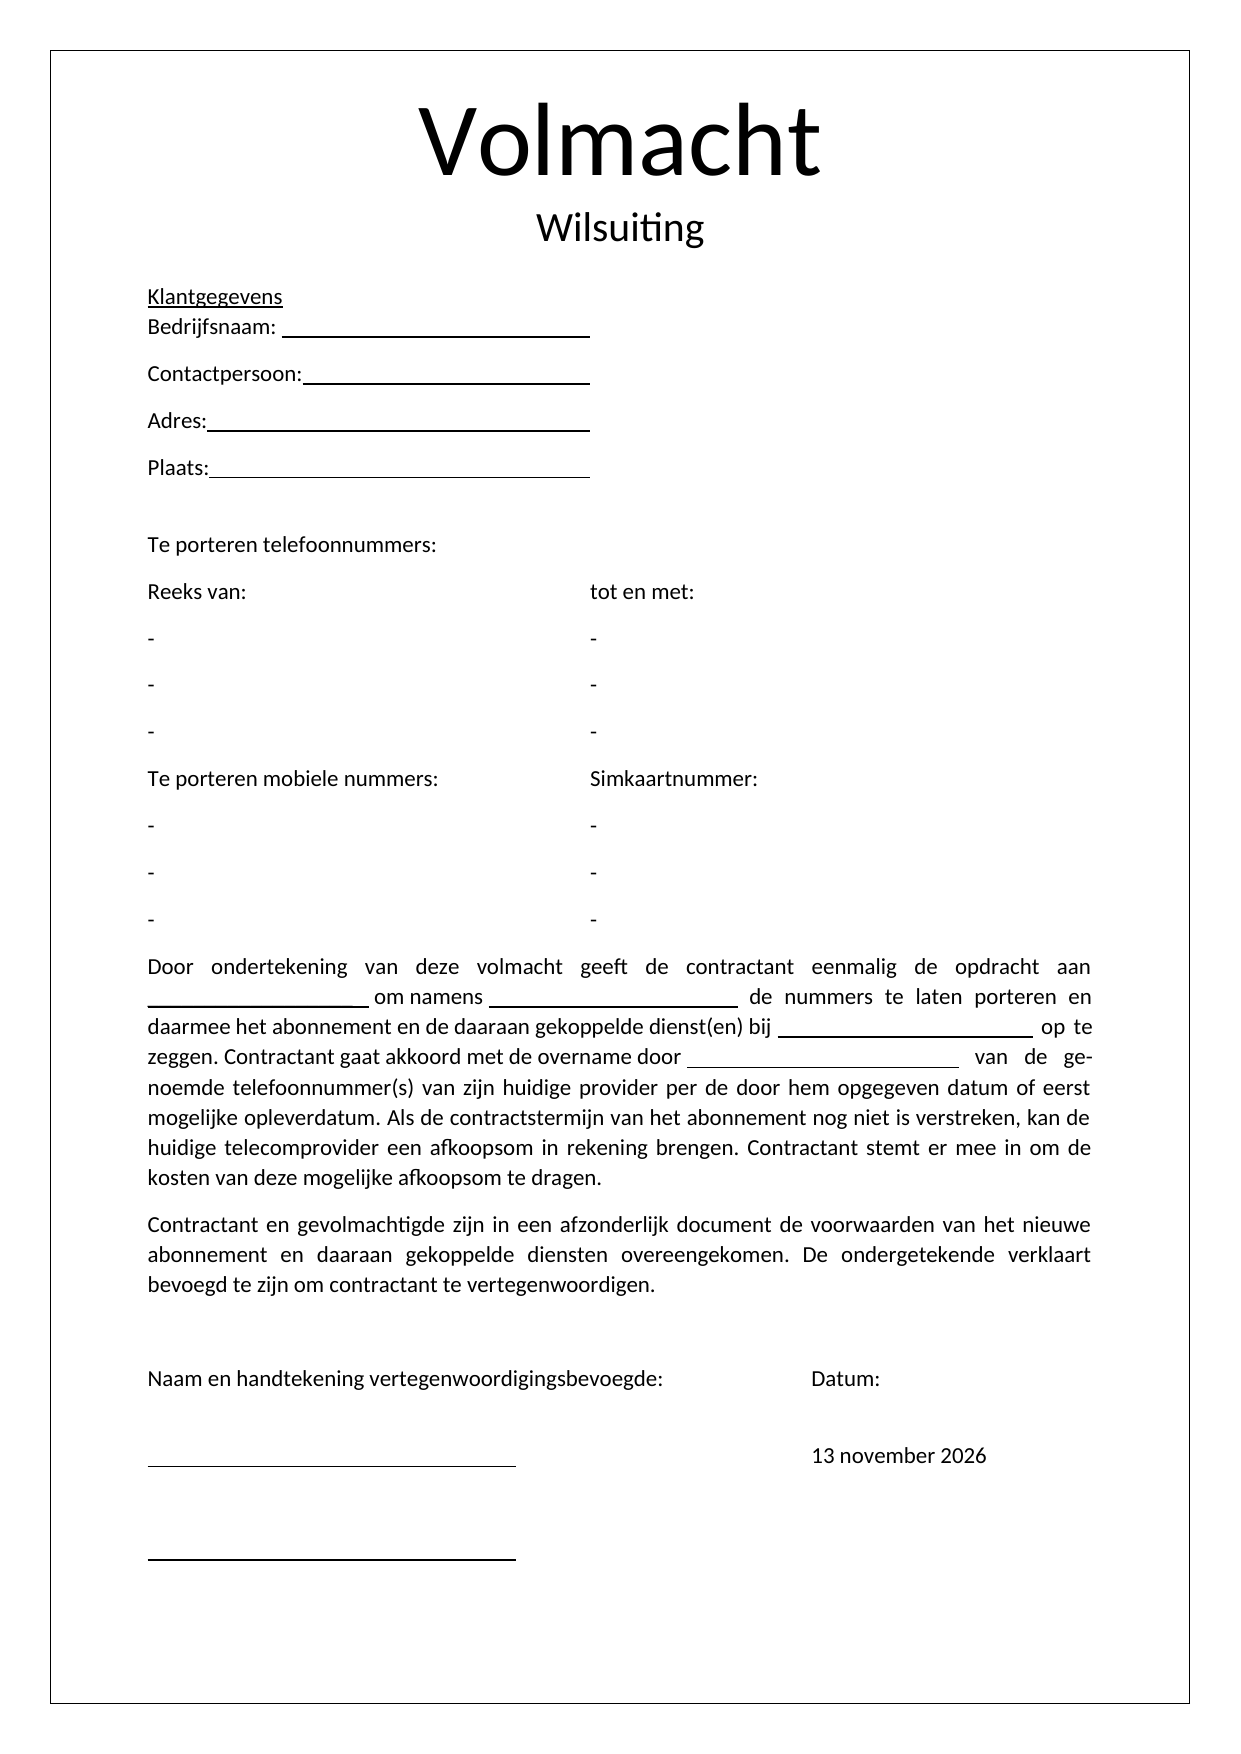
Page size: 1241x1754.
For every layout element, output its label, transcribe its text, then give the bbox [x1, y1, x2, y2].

text - - [147, 624, 1093, 652]
text - - [147, 717, 1093, 745]
text Door ondertekening van deze volmacht geeft de contractant eenmalig de opdracht aan __________________ om namens de nummers te laten porteren en daarmee het abonnement en de daaraan gekoppelde dienst(en) bij op te zeggen. Contractant gaat akkoord met de overname door van de ge-noemde telefoonnummer(s) van zijn huidige provider per de door hem opgegeven datum of eerst mogelijke opleverdatum. Als de contractstermijn van het abonnement nog niet is verstreken, kan de huidige telecomprovider een afkoopsom in rekening brengen. Contractant stemt er mee in om de kosten van deze mogelijke afkoopsom te dragen. [147, 952, 1093, 1191]
text Bedrijfsnaam: [147, 312, 1093, 340]
text 30 september 2021 [147, 1441, 1093, 1469]
text Te porteren mobiele nummers: Simkaartnummer: [147, 764, 1093, 792]
text - - [147, 671, 1093, 698]
text Te porteren telefoonnummers: [147, 530, 1093, 558]
text Naam en handtekening vertegenwoordigingsbevoegde: Datum: [147, 1364, 1093, 1392]
text - - [147, 858, 1093, 886]
text Reeks van: tot en met: [147, 577, 1093, 605]
text Klantgegevens [147, 282, 1093, 310]
text Plaats: [147, 453, 1093, 481]
text - - [147, 811, 1093, 839]
text Adres: [147, 406, 1093, 434]
text Contractant en gevolmachtigde zijn in een afzonderlijk document de voorwaarden van het nieuwe abonnement en daaraan gekoppelde diensten overeengekomen. De ondergetekende verklaart bevoegd te zijn om contractant te vertegenwoordigen. [147, 1210, 1093, 1298]
text Contactpersoon: [147, 359, 1093, 387]
text - - [147, 905, 1093, 933]
